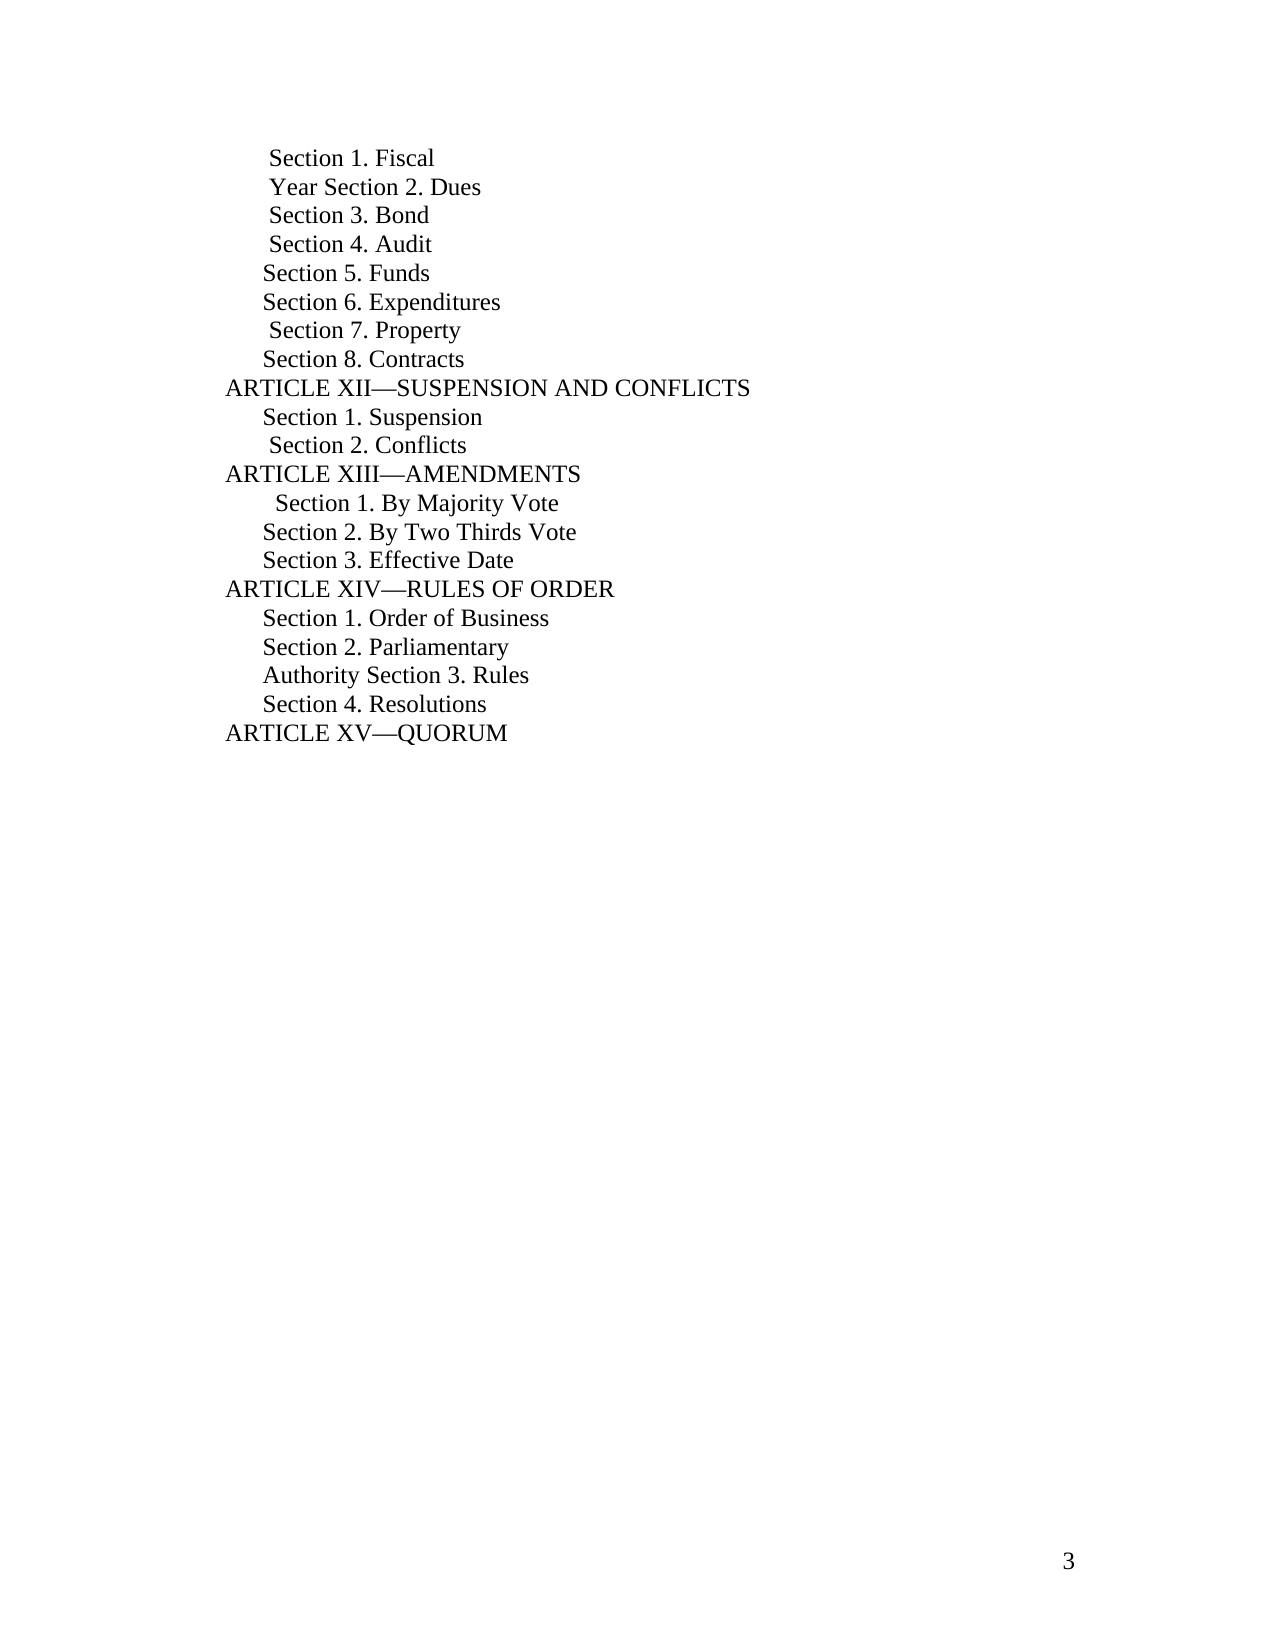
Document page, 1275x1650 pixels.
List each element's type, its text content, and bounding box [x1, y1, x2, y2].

text ARTICLE XIV—RULES OF ORDER [225, 574, 1110, 603]
text ARTICLE XII—SUSPENSION AND CONFLICTS [225, 373, 1110, 402]
text Section 4. Resolutions ARTICLE XV—QUORUM [225, 689, 508, 747]
text Section 4. Audit [269, 229, 1110, 258]
text Section 7. Property [269, 316, 1110, 344]
text Section 1. Fiscal Year Section 2. Dues [269, 143, 489, 201]
text Section 3. Bond [269, 201, 1110, 229]
text ARTICLE XIII—AMENDMENTS [225, 459, 1110, 488]
text Section 8. Contracts [262, 344, 1110, 373]
text Section 1. Order of Business Section 2. Parliamentary Authority Section 3. Rules [262, 603, 612, 689]
text Section 5. Funds [262, 258, 1110, 287]
text Section 1. By Majority Vote Section 2. By Two Thirds Vote Section 3. Effective Date [262, 488, 577, 574]
text Section 1. Suspension [262, 402, 1110, 431]
text Section 2. Conflicts [269, 431, 1110, 459]
text Section 6. Expenditures [262, 287, 1110, 316]
